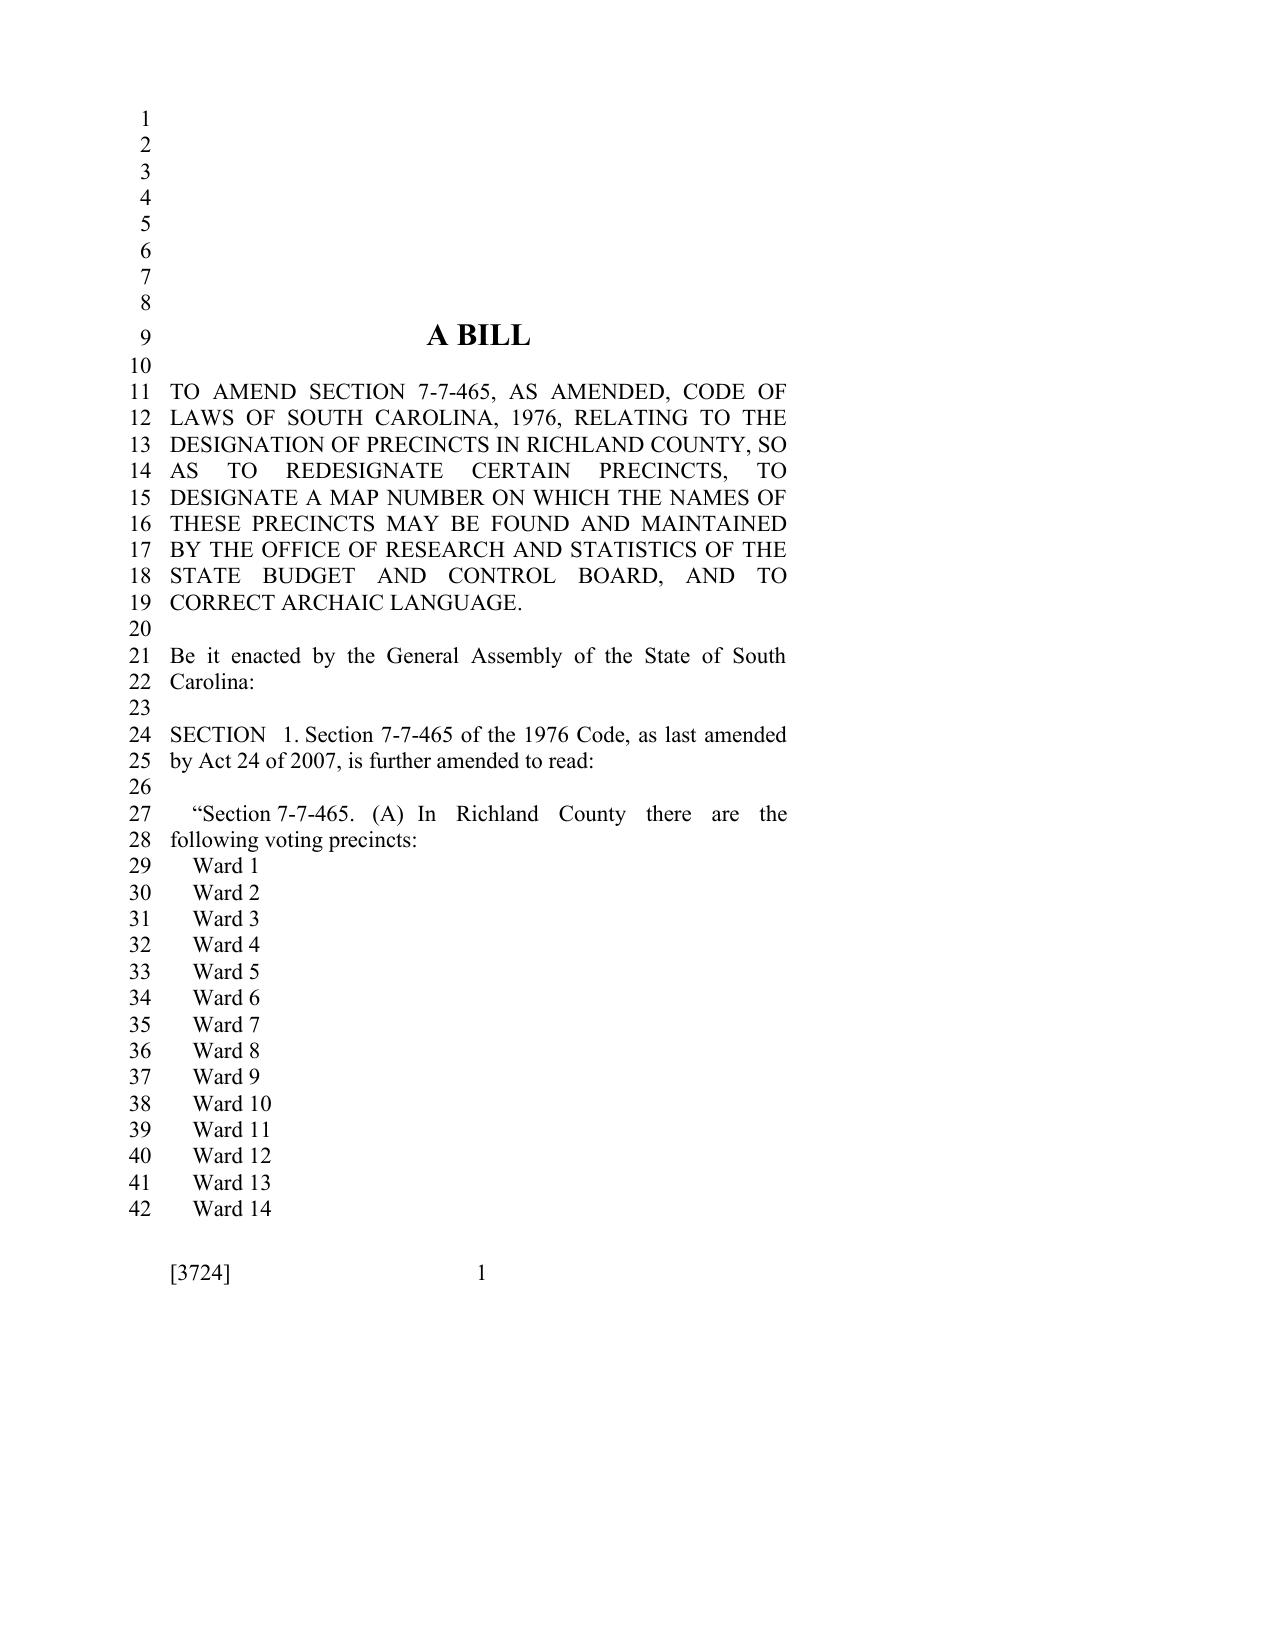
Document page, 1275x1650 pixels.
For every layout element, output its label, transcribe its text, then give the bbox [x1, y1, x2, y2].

text Ward 9 [169, 1063, 787, 1090]
text Ward 1 [169, 852, 787, 879]
text Ward 13 [169, 1169, 787, 1195]
text Ward 11 [169, 1116, 787, 1142]
text Ward 3 [169, 905, 787, 932]
text Ward 7 [169, 1011, 787, 1037]
text Ward 10 [169, 1090, 787, 1116]
text A BILL [169, 316, 787, 352]
text Ward 8 [169, 1037, 787, 1063]
text “Section 7-7-465. (A) In Richland County there are the following voting precincts: [169, 800, 787, 852]
text Ward 2 [169, 879, 787, 905]
text Ward 12 [169, 1142, 787, 1169]
text TO AMEND SECTION 7-7-465, AS AMENDED, CODE OF LAWS OF SOUTH CAROLINA, 1976, RELATING TO THE DESIGNATION OF PRECINCTS IN RICHLAND COUNTY, SO AS TO REDESIGNATE CERTAIN PRECINCTS, TO DESIGNATE A MAP NUMBER ON WHICH THE NAMES OF THESE PRECINCTS MAY BE FOUND AND MAINTAINED BY THE OFFICE OF RESEARCH AND STATISTICS OF THE STATE BUDGET AND CONTROL BOARD, AND TO CORRECT ARCHAIC LANGUAGE. [169, 378, 787, 615]
text Ward 6 [169, 984, 787, 1011]
text Ward 4 [169, 932, 787, 958]
text SECTION 1. Section 7-7-465 of the 1976 Code, as last amended by Act 24 of 2007, is further amended to read: [169, 721, 787, 773]
text Ward 5 [169, 958, 787, 984]
text Be it enacted by the General Assembly of the State of South Carolina: [169, 642, 787, 694]
text Ward 14 [169, 1195, 787, 1221]
